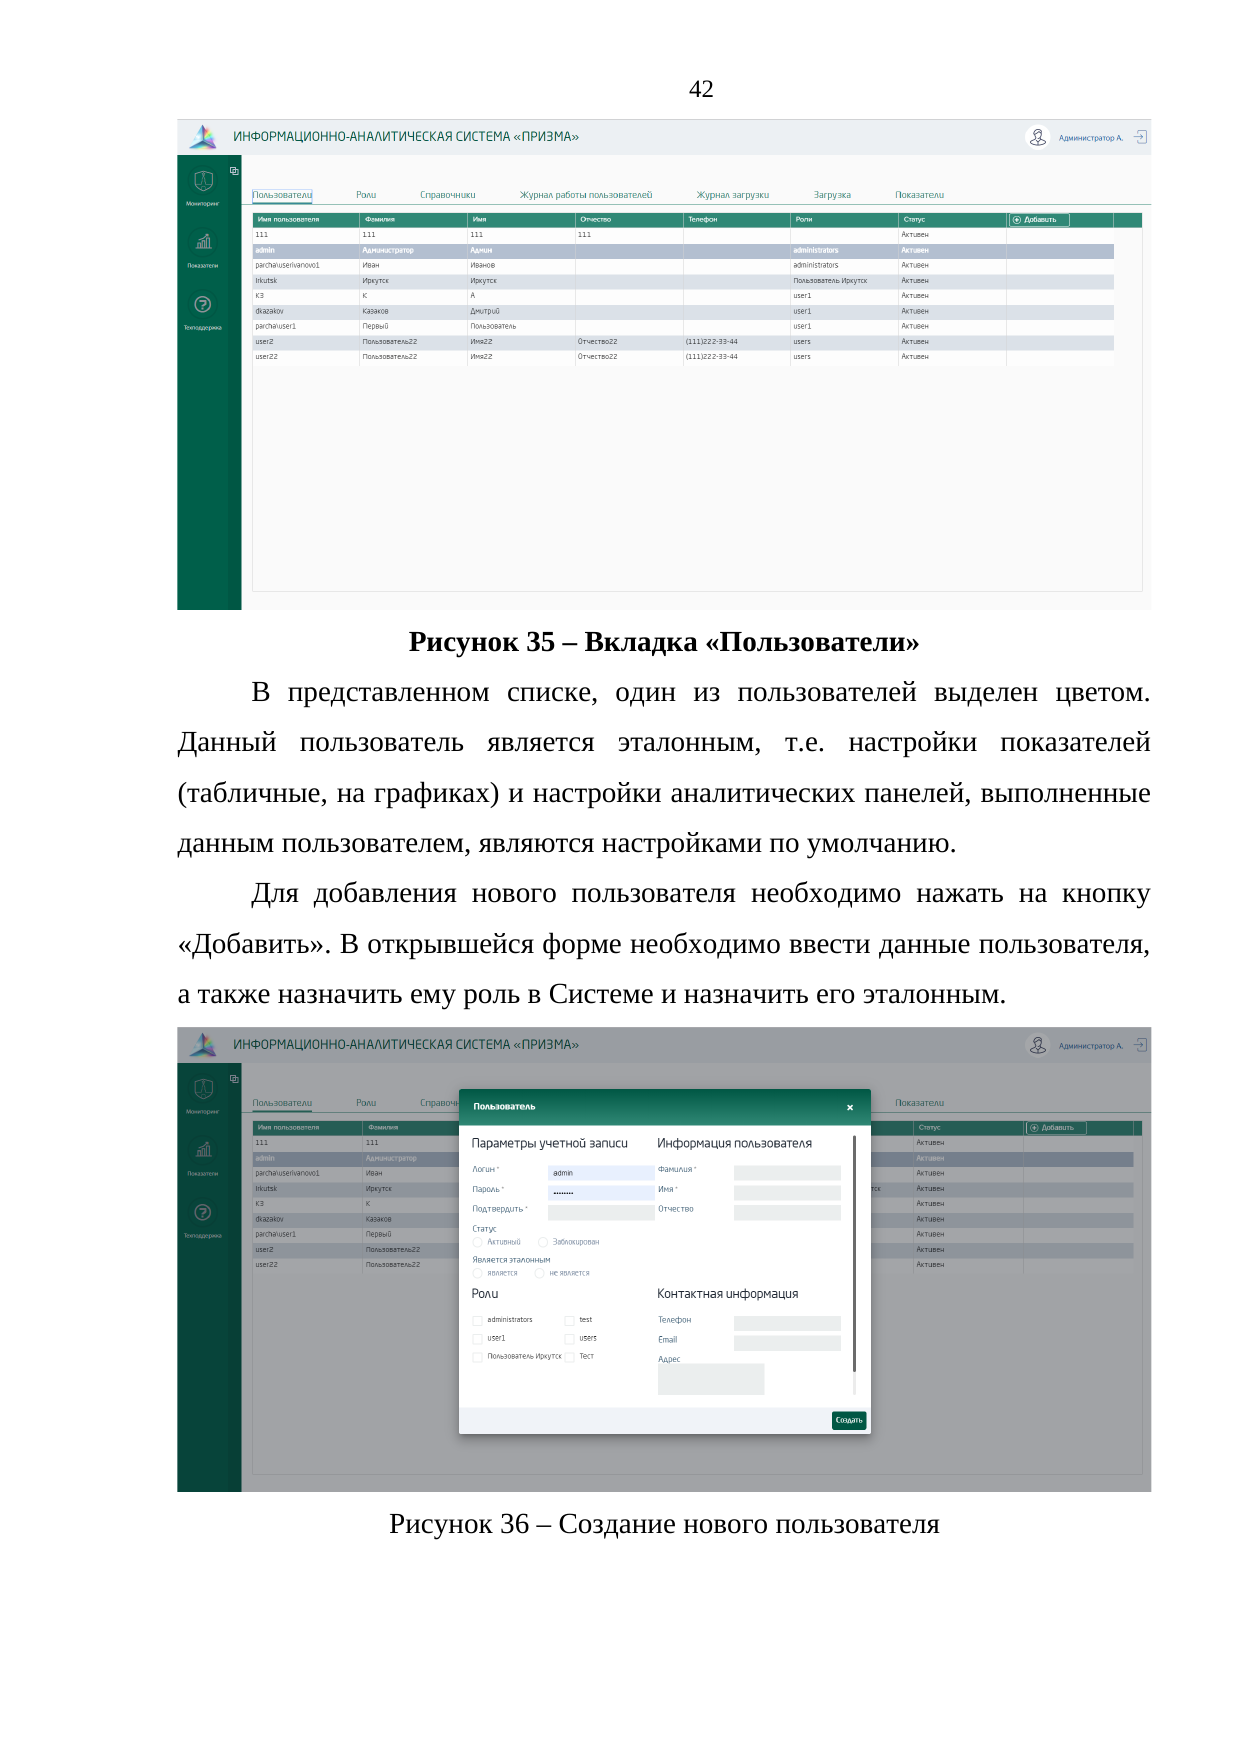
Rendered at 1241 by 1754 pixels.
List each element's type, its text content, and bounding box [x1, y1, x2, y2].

picture [177, 1026, 1152, 1492]
text Рисунок 35 – Вкладка «Пользователи» [177, 624, 1152, 657]
text В представленном списке, один из пользователей выделен цветом. Данный пользователь является эталонным, т.е. настройки показателей (табличные, на графиках) и настройки аналитических панелей, выполненные данным пользователем, являются настройками по умолчанию. [177, 674, 1152, 859]
text Для добавления нового пользователя необходимо нажать на кнопку «Добавить». В открывшейся форме необходимо ввести данные пользователя, а также назначить ему роль в Системе и назначить его эталонным. [177, 876, 1152, 1010]
text Рисунок 36 – Создание нового пользователя [177, 1506, 1152, 1540]
picture [177, 118, 1152, 610]
